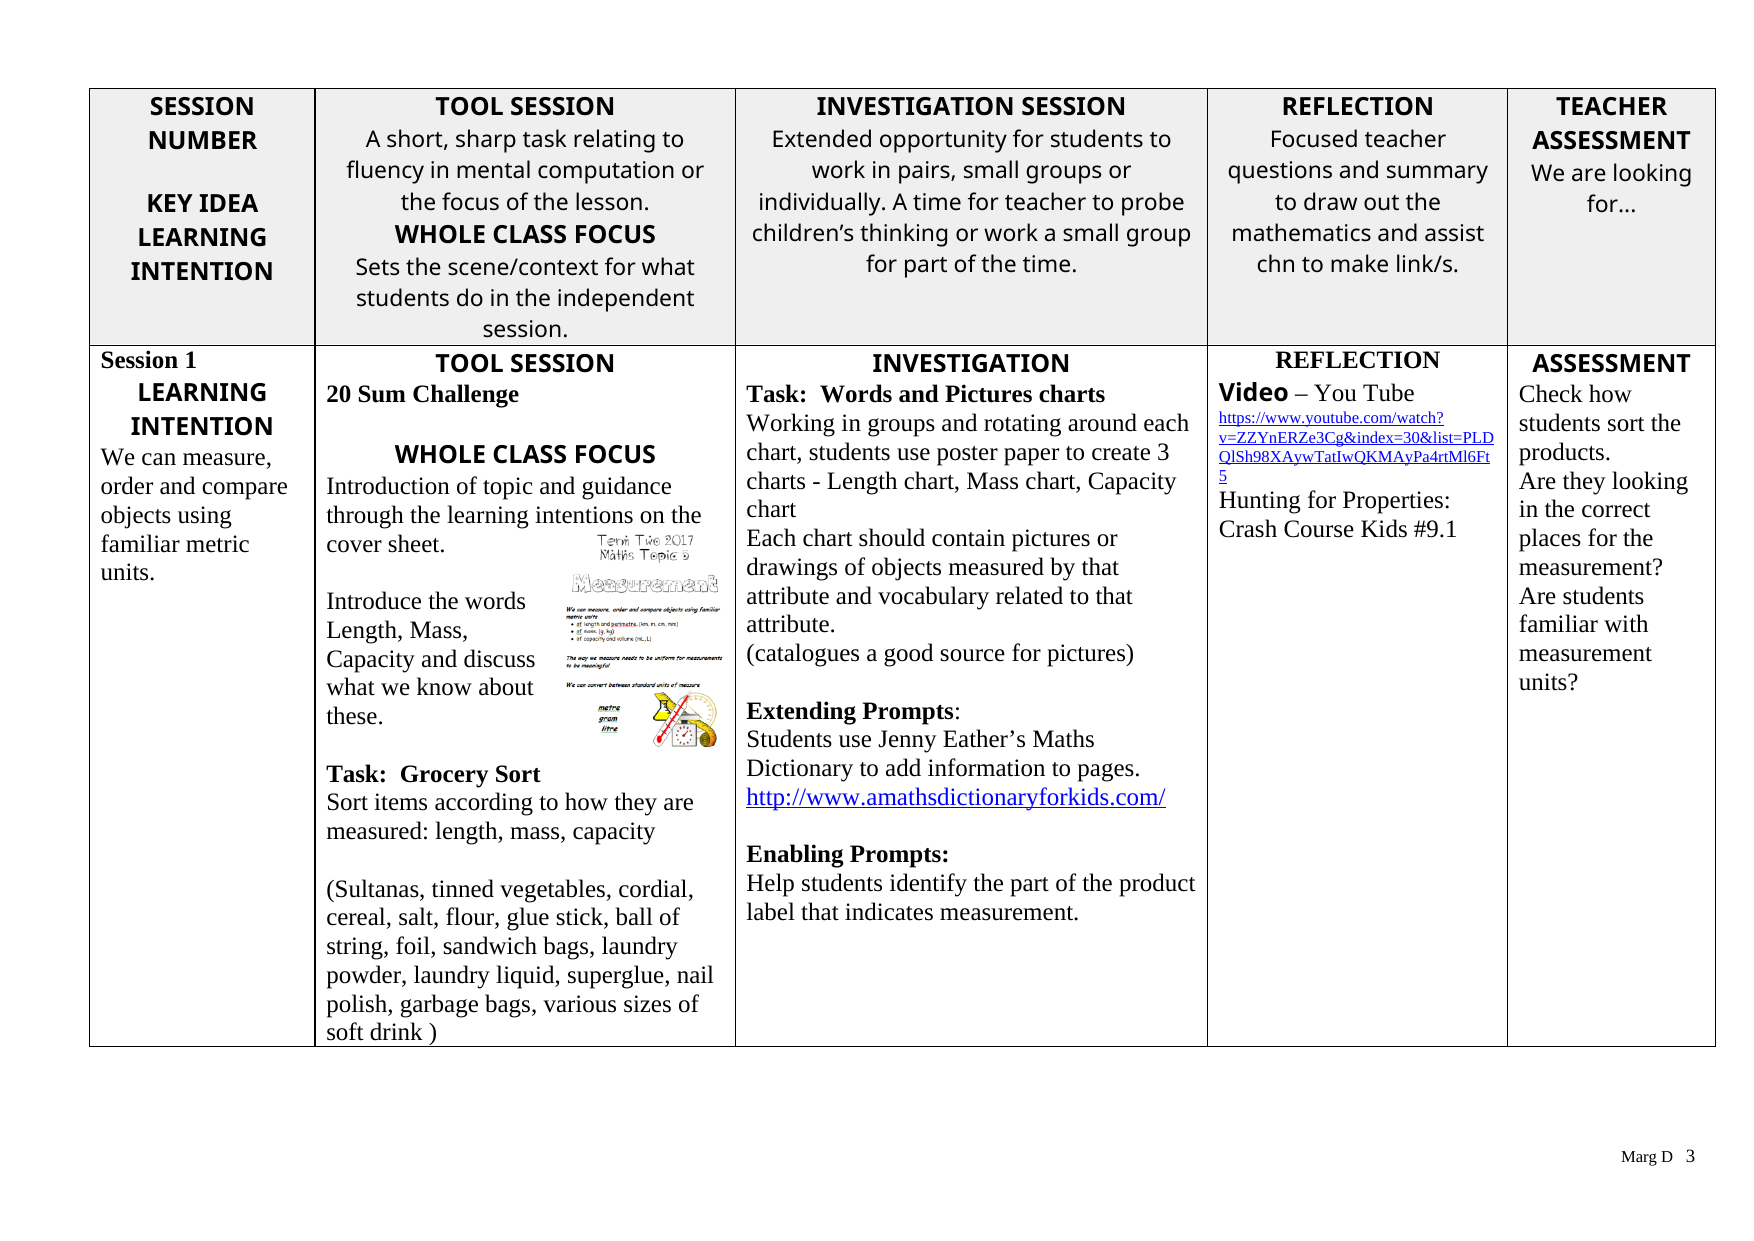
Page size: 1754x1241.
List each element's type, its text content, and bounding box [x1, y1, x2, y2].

table_cell INVESTIGATION Task: Words and Pictures charts Working in groups and rotating around each chart, students use poster paper to create 3 charts - Length chart, Mass chart, Capacity chart Each chart should contain pictures or drawings of objects measured by that attribute and vocabulary related to that attribute. (catalogues a good source for pictures) Extending Prompts: Students use Jenny Eather’s Maths Dictionary to add information to pages. http://www.amathsdictionaryforkids.com/ Enabling Prompts: Help students identify the part of the product label that indicates measurement. [736, 346, 1207, 1046]
table_cell REFLECTION Video – You Tube https://www.youtube.com/watch?v=ZZYnERZe3Cg&index=30&list=PLDQlSh98XAywTatIwQKMAyPa4rtMl6Ft5 Hunting for Properties: Crash Course Kids #9.1 [1208, 346, 1507, 1046]
table_header TOOL SESSION A short, sharp task relating to fluency in mental computation or the focus of the lesson. WHOLE CLASS FOCUS Sets the scene/context for what students do in the independent session. [316, 89, 735, 344]
table_header INVESTIGATION SESSION Extended opportunity for students to work in pairs, small groups or individually. A time for teacher to probe children’s thinking or work a small group for part of the time. [736, 89, 1207, 344]
table_header REFLECTION Focused teacher questions and summary to draw out the mathematics and assist chn to make link/s. [1208, 89, 1507, 344]
table_cell ASSESSMENT Check how students sort the products. Are they looking in the correct places for the measurement? Are students familiar with measurement units? [1508, 346, 1715, 1046]
table_cell TOOL SESSION 20 Sum Challenge WHOLE CLASS FOCUS Introduction of topic and guidance through the learning intentions on the cover sheet. Introduce the words Length, Mass, Capacity and discuss what we know about these. Task: Grocery Sort Sort items according to how they are measured: length, mass, capacity (Sultanas, tinned vegetables, cordial, cereal, salt, flour, glue stick, ball of string, foil, sandwich bags, laundry powder, laundry liquid, superglue, nail polish, garbage bags, various sizes of soft drink ) [316, 346, 735, 1046]
picture [562, 531, 722, 748]
table_header TEACHER ASSESSMENT We are looking for... [1508, 89, 1715, 344]
table_header SESSION NUMBER KEY IDEA LEARNING INTENTION [90, 89, 314, 344]
table_cell Session 1 LEARNING INTENTION We can measure, order and compare objects using familiar metric units. [90, 346, 314, 1046]
